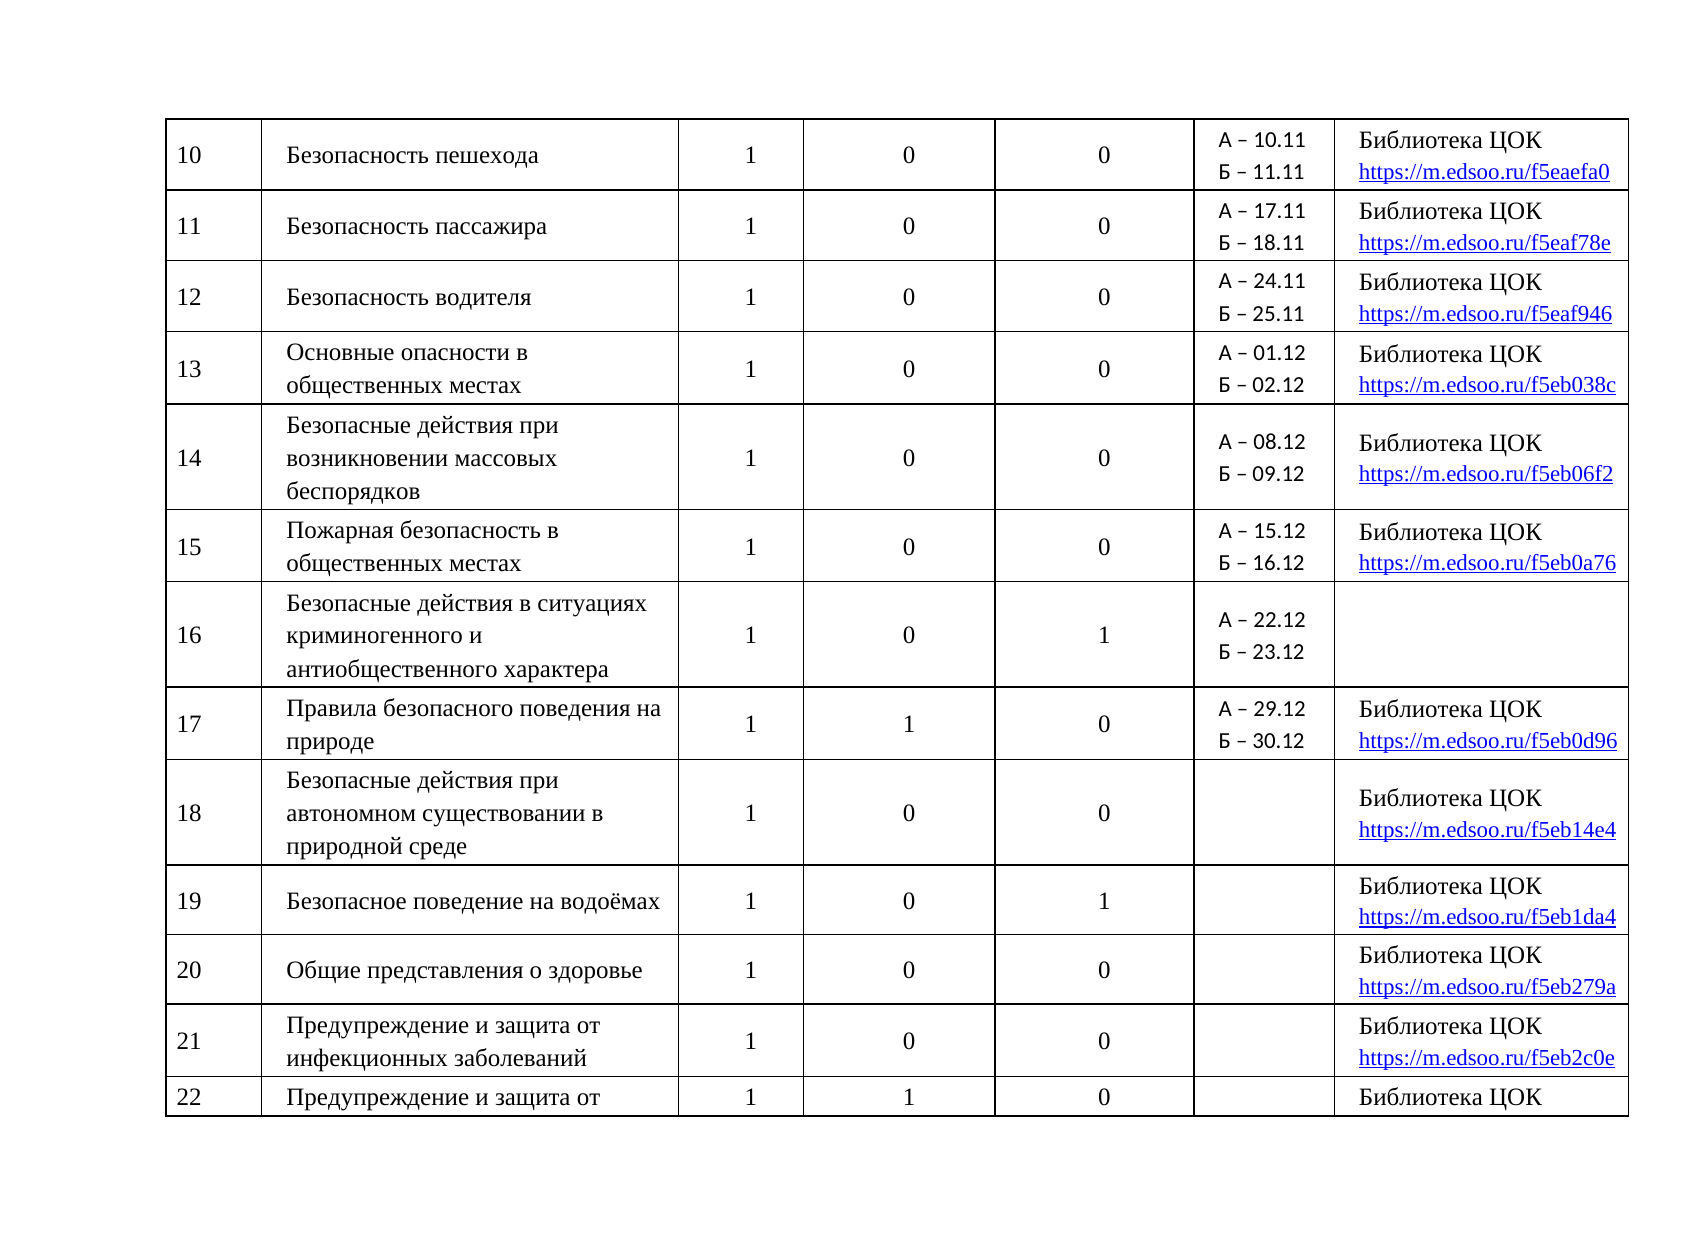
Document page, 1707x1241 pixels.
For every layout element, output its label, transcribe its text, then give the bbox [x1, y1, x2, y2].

table_cell 1 [679, 510, 803, 581]
table_cell 0 [804, 332, 994, 403]
table_cell 0 [996, 688, 1193, 759]
table_cell Библиотека ЦОК https://m.edsoo.ru/f5eb0a76 [1335, 510, 1628, 581]
table_cell Пожарная безопасность в общественных местах [262, 510, 678, 581]
table_cell 1 [679, 688, 803, 759]
table_cell 1 [679, 866, 803, 934]
table_cell 0 [804, 405, 994, 508]
table_cell [1335, 582, 1628, 686]
table_cell 15 [167, 510, 261, 581]
table_cell 1 [679, 332, 803, 403]
table_cell 1 [804, 688, 994, 759]
table_cell 17 [167, 688, 261, 759]
table_cell [1195, 1077, 1334, 1115]
table_cell 0 [804, 935, 994, 1003]
table_cell Библиотека ЦОК https://m.edsoo.ru/f5eb038c [1335, 332, 1628, 403]
table_cell 1 [679, 582, 803, 686]
table_cell 0 [996, 510, 1193, 581]
table_cell 20 [167, 935, 261, 1003]
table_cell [1335, 1077, 1628, 1115]
table_cell А – 17.11 Б – 18.11 [1195, 191, 1334, 260]
table_cell Библиотека ЦОК https://m.edsoo.ru/f5eaf946 [1335, 261, 1628, 331]
table_cell А – 24.11 Б – 25.11 [1195, 261, 1334, 331]
table_cell А – 29.12 Б – 30.12 [1195, 688, 1334, 759]
table_cell 0 [804, 760, 994, 864]
table_cell 0 [996, 191, 1193, 260]
table_cell Библиотека ЦОК https://m.edsoo.ru/f5eaf78e [1335, 191, 1628, 260]
table_cell Безопасное поведение на водоёмах [262, 866, 678, 934]
table_cell Библиотека ЦОК https://m.edsoo.ru/f5eaefa0 [1335, 120, 1628, 189]
table_cell А – 15.12 Б – 16.12 [1195, 510, 1334, 581]
table_cell 0 [996, 1077, 1193, 1115]
table_cell Безопасность пассажира [262, 191, 678, 260]
table_cell [1195, 866, 1334, 934]
table_cell Библиотека ЦОК https://m.edsoo.ru/f5eb2c0e [1335, 1005, 1628, 1076]
table_cell 0 [804, 510, 994, 581]
table_cell 18 [167, 760, 261, 864]
table_cell А – 08.12 Б – 09.12 [1195, 405, 1334, 508]
table_cell 1 [996, 866, 1193, 934]
table_cell Безопасные действия в ситуациях криминогенного и антиобщественного характера [262, 582, 678, 686]
table_cell Безопасность водителя [262, 261, 678, 331]
table_cell Библиотека ЦОК https://m.edsoo.ru/f5eb14e4 [1335, 760, 1628, 864]
table_cell 0 [996, 935, 1193, 1003]
table_cell [1195, 935, 1334, 1003]
table_cell Безопасные действия при возникновении массовых беспорядков [262, 405, 678, 508]
table_cell 0 [804, 582, 994, 686]
table_cell 1 [804, 1077, 994, 1115]
table_cell Библиотека ЦОК https://m.edsoo.ru/f5eb1da4 [1335, 866, 1628, 934]
table_cell 1 [996, 582, 1193, 686]
table_cell Библиотека ЦОК https://m.edsoo.ru/f5eb0d96 [1335, 688, 1628, 759]
table_cell А – 22.12 Б – 23.12 [1195, 582, 1334, 686]
table_cell 0 [804, 1005, 994, 1076]
table_cell 1 [679, 261, 803, 331]
table_cell 19 [167, 866, 261, 934]
table_cell 13 [167, 332, 261, 403]
table_cell 0 [996, 261, 1193, 331]
table_cell А – 10.11 Б – 11.11 [1195, 120, 1334, 189]
table_cell 0 [804, 261, 994, 331]
table_cell Библиотека ЦОК https://m.edsoo.ru/f5eb279a [1335, 935, 1628, 1003]
table_cell [1195, 1005, 1334, 1076]
table_cell 0 [996, 760, 1193, 864]
table_cell Безопасные действия при автономном существовании в природной среде [262, 760, 678, 864]
table_cell 10 [167, 120, 261, 189]
table_cell Библиотека ЦОК https://m.edsoo.ru/f5eb06f2 [1335, 405, 1628, 508]
table_cell [1195, 760, 1334, 864]
table_cell 0 [996, 332, 1193, 403]
table_cell 11 [167, 191, 261, 260]
table_cell Безопасность пешехода [262, 120, 678, 189]
table_cell А – 01.12 Б – 02.12 [1195, 332, 1334, 403]
table_cell 1 [679, 120, 803, 189]
table_cell 1 [679, 1005, 803, 1076]
table_cell 21 [167, 1005, 261, 1076]
table_cell 1 [679, 760, 803, 864]
table_cell 14 [167, 405, 261, 508]
table_cell 0 [996, 1005, 1193, 1076]
table_cell 0 [996, 120, 1193, 189]
table_cell Правила безопасного поведения на природе [262, 688, 678, 759]
table_cell 16 [167, 582, 261, 686]
table_cell Основные опасности в общественных местах [262, 332, 678, 403]
table_cell Общие представления о здоровье [262, 935, 678, 1003]
table_cell 1 [679, 1077, 803, 1115]
table_cell 0 [996, 405, 1193, 508]
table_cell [262, 1077, 678, 1115]
table_cell 1 [679, 935, 803, 1003]
table_cell 0 [804, 191, 994, 260]
table_cell 12 [167, 261, 261, 331]
table_cell 0 [804, 120, 994, 189]
table_cell 0 [804, 866, 994, 934]
table_cell 1 [679, 405, 803, 508]
table_cell 1 [679, 191, 803, 260]
table_cell Предупреждение и защита от инфекционных заболеваний [262, 1005, 678, 1076]
table_cell 22 [167, 1077, 261, 1115]
